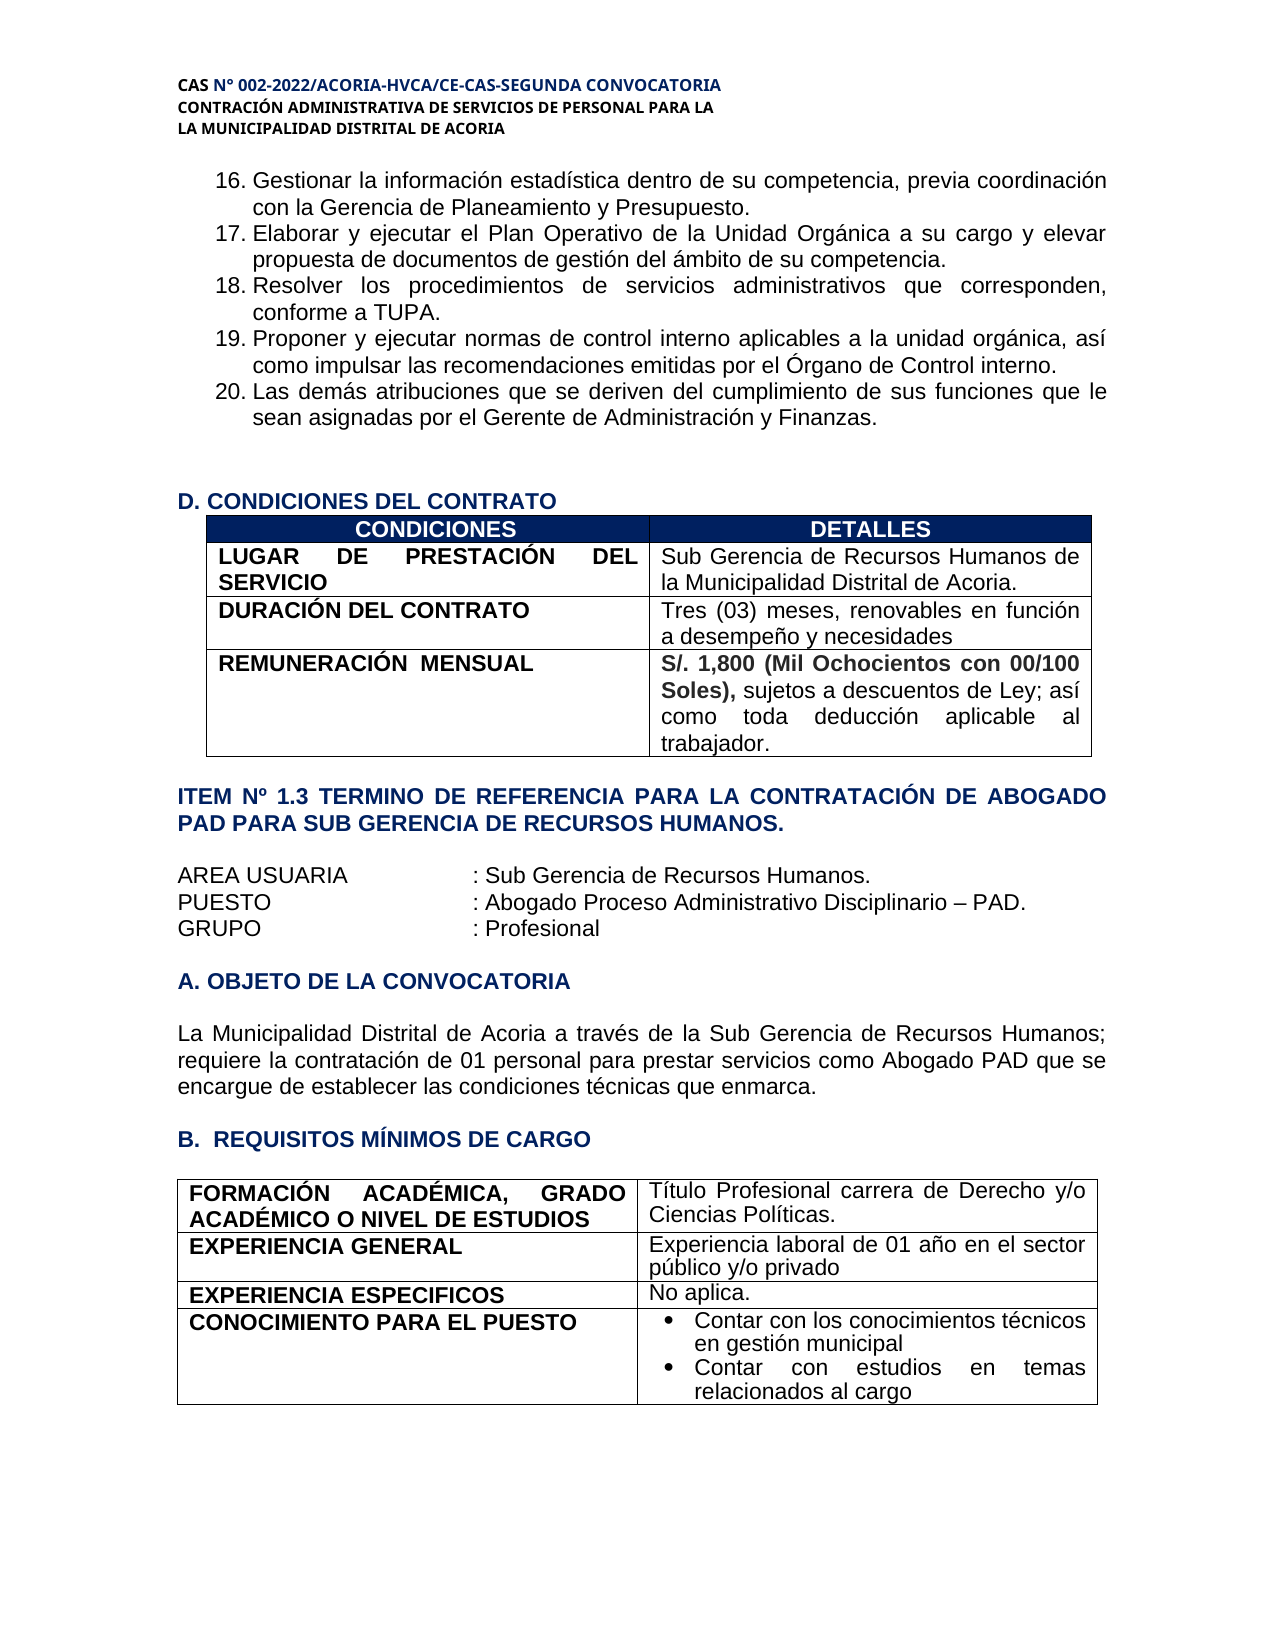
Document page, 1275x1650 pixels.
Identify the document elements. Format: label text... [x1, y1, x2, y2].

table_cell Tres (03) meses, renovables en función a desempeño y necesidades [650, 597, 1091, 649]
text PUESTO : Abogado Proceso Administrativo Disciplinario – PAD. [177, 889, 1107, 915]
title Proponer y ejecutar normas de control interno aplicables a la unidad orgánica, así como impulsar las recomendaciones emitidas por el Órgano de Control interno. [215, 325, 1107, 378]
list CONDICIONES DEL CONTRATO [177, 488, 1107, 514]
list OBJETO DE LA CONVOCATORIA [177, 968, 1107, 994]
table_header CONDICIONES [207, 516, 649, 542]
text La Municipalidad Distrital de Acoria a través de la Sub Gerencia de Recursos Humanos; requiere la contratación de 01 personal para prestar servicios como Abogado PAD que se encargue de establecer las condiciones técnicas que enmarca. [177, 1020, 1107, 1099]
table_cell EXPERIENCIA ESPECIFICOS [178, 1282, 637, 1308]
table_header Título Profesional carrera de Derecho y/o Ciencias Políticas. [638, 1180, 1097, 1232]
table_cell LUGAR DE PRESTACIÓN DEL SERVICIO [207, 543, 649, 596]
title Las demás atribuciones que se deriven del cumplimiento de sus funciones que le sean asignadas por el Gerente de Administración y Finanzas. [215, 378, 1107, 431]
title Gestionar la información estadística dentro de su competencia, previa coordinación con la Gerencia de Planeamiento y Presupuesto. [215, 167, 1107, 220]
table_cell DURACIÓN DEL CONTRATO [207, 597, 649, 649]
table_cell REMUNERACIÓN MENSUAL [207, 650, 649, 756]
table_cell CONOCIMIENTO PARA EL PUESTO [178, 1309, 637, 1404]
table_cell EXPERIENCIA GENERAL [178, 1233, 637, 1281]
text GRUPO : Profesional [177, 915, 1107, 941]
table_cell No aplica. [638, 1282, 1097, 1308]
table_header FORMACIÓN ACADÉMICA, GRADO ACADÉMICO O NIVEL DE ESTUDIOS [178, 1180, 637, 1232]
text AREA USUARIA : Sub Gerencia de Recursos Humanos. [177, 862, 1107, 889]
table_cell Experiencia laboral de 01 año en el sector público y/o privado [638, 1233, 1097, 1281]
table_cell Contar con los conocimientos técnicos en gestión municipal Contar con estudios en temas relacionados al cargo [638, 1309, 1097, 1404]
list REQUISITOS MÍNIMOS DE CARGO [177, 1126, 1107, 1152]
table_cell S/. 1,800 (Mil Ochocientos con 00/100 Soles), sujetos a descuentos de Ley; así como toda deducción aplicable al trabajador. [650, 650, 1091, 756]
text ITEM Nº 1.3 TERMINO DE REFERENCIA PARA LA CONTRATACIÓN DE ABOGADO PAD PARA SUB GERENCIA DE RECURSOS HUMANOS. [177, 783, 1107, 836]
title Elaborar y ejecutar el Plan Operativo de la Unidad Orgánica a su cargo y elevar propuesta de documentos de gestión del ámbito de su competencia. [215, 220, 1107, 272]
title Resolver los procedimientos de servicios administrativos que corresponden, conforme a TUPA. [215, 272, 1107, 325]
table_header DETALLES [650, 516, 1091, 542]
table_cell Sub Gerencia de Recursos Humanos de la Municipalidad Distrital de Acoria. [650, 543, 1091, 596]
